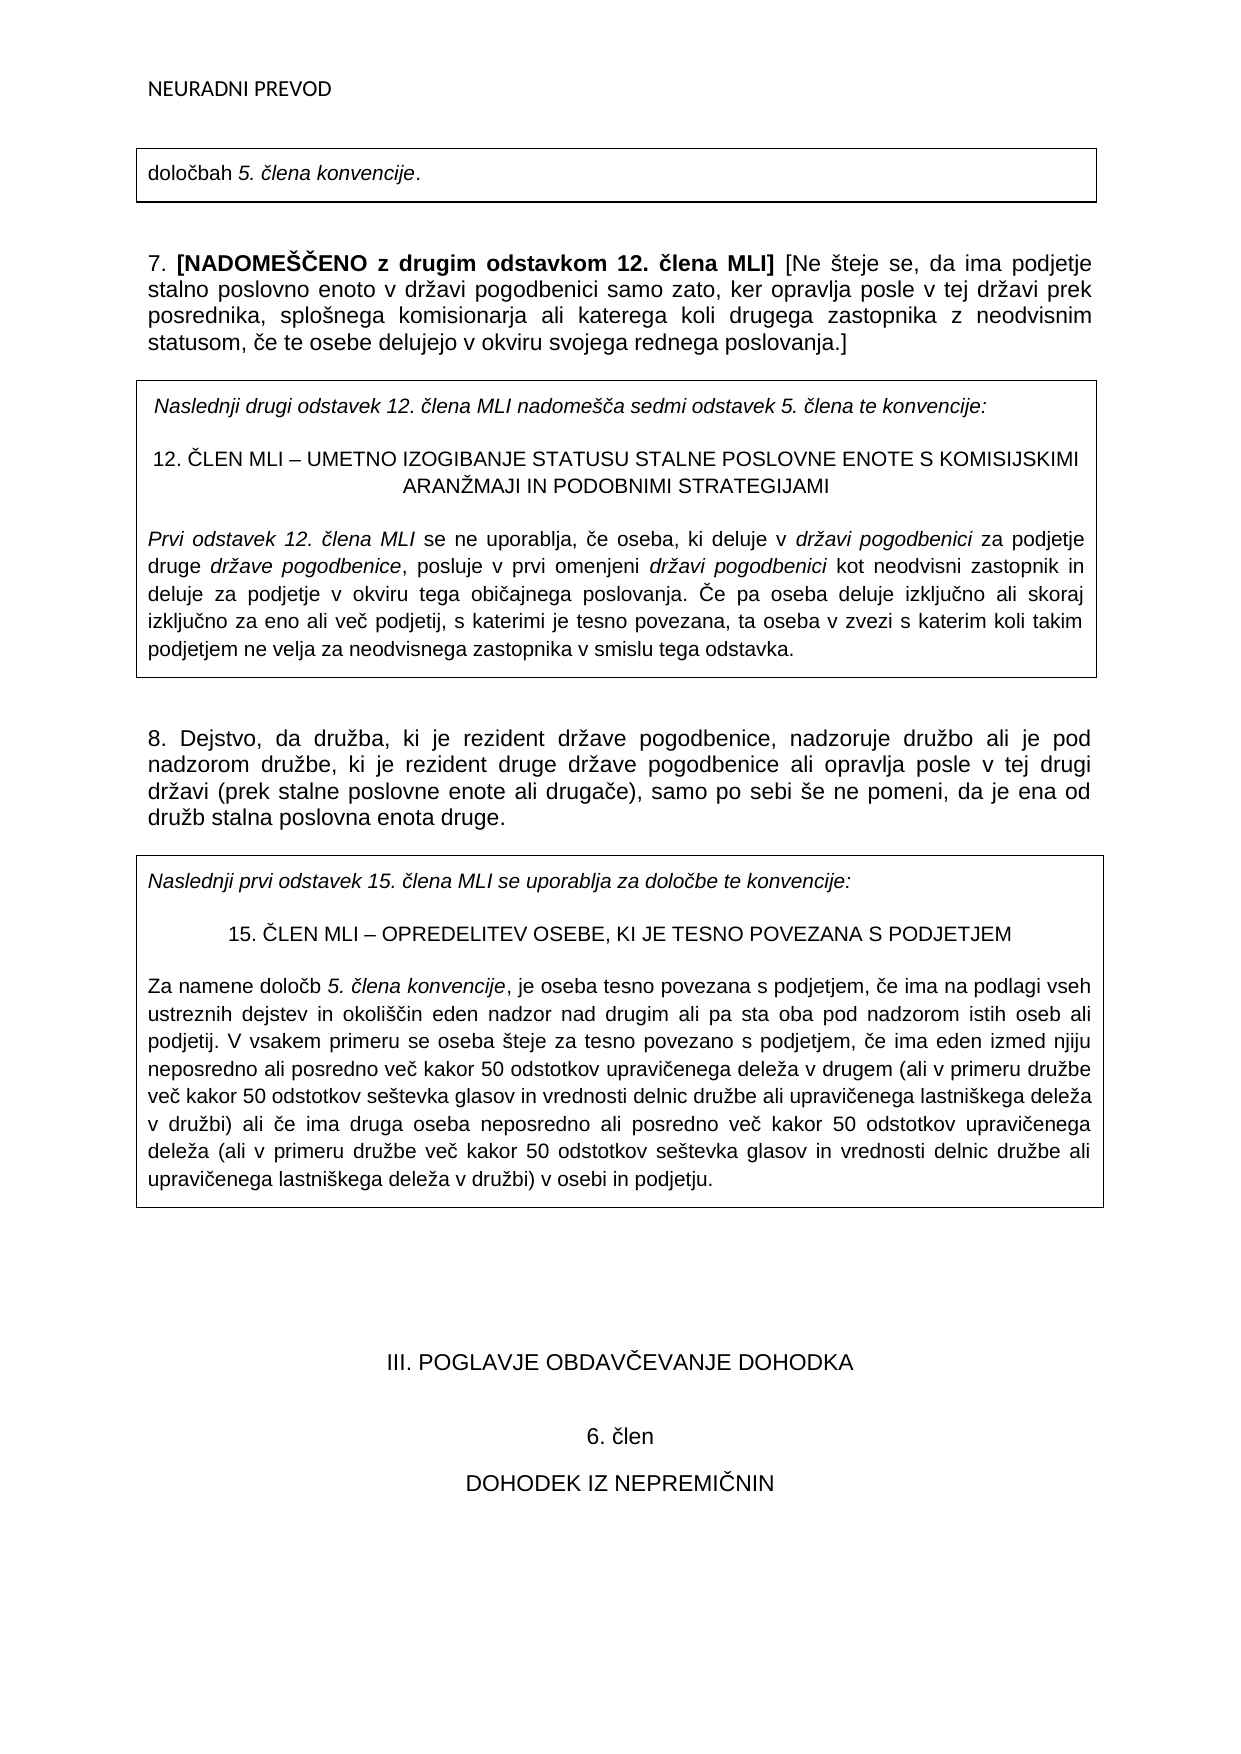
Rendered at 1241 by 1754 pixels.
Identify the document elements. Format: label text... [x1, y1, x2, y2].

text 6. člen [148, 1423, 1093, 1449]
text DOHODEK IZ NEPREMIČNIN [148, 1470, 1093, 1496]
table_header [137, 149, 1096, 201]
table_header Naslednji drugi odstavek 12. člena MLI nadomešča sedmi odstavek 5. člena te konvencije: 12. ČLEN MLI – UMETNO IZOGIBANJE STATUSU STALNE POSLOVNE ENOTE S KOMISIJSKIMI ARANŽMAJI IN PODOBNIMI STRATEGIJAMI Prvi odstavek 12. člena MLI se ne uporablja, če oseba, ki deluje v državi pogodbenici za podjetje druge države pogodbenice, posluje v prvi omenjeni državi pogodbenici kot neodvisni zastopnik in deluje za podjetje v okviru tega običajnega poslovanja. Če pa oseba deluje izključno ali skoraj izključno za eno ali več podjetij, s katerimi je tesno povezana, ta oseba v zvezi s katerim koli takim podjetjem ne velja za neodvisnega zastopnika v smislu tega odstavka. [137, 381, 1096, 677]
text III. POGLAVJE OBDAVČEVANJE DOHODKA [148, 1349, 1093, 1376]
text 8. Dejstvo, da družba, ki je rezident države pogodbenice, nadzoruje družbo ali je pod nadzorom družbe, ki je rezident druge države pogodbenice ali opravlja posle v tej drugi državi (prek stalne poslovne enote ali drugače), samo po sebi še ne pomeni, da je ena od družb stalna poslovna enota druge. [148, 725, 1093, 830]
table_header Naslednji prvi odstavek 15. člena MLI se uporablja za določbe te konvencije: 15. ČLEN MLI – OPREDELITEV OSEBE, KI JE TESNO POVEZANA S PODJETJEM Za namene določb 5. člena konvencije, je oseba tesno povezana s podjetjem, če ima na podlagi vseh ustreznih dejstev in okoliščin eden nadzor nad drugim ali pa sta oba pod nadzorom istih oseb ali podjetij. V vsakem primeru se oseba šteje za tesno povezano s podjetjem, če ima eden izmed njiju neposredno ali posredno več kakor 50 odstotkov upravičenega deleža v drugem (ali v primeru družbe več kakor 50 odstotkov seštevka glasov in vrednosti delnic družbe ali upravičenega lastniškega deleža v družbi) ali če ima druga oseba neposredno ali posredno več kakor 50 odstotkov upravičenega deleža (ali v primeru družbe več kakor 50 odstotkov seštevka glasov in vrednosti delnic družbe ali upravičenega lastniškega deleža v družbi) v osebi in podjetju. [137, 856, 1103, 1207]
text 7. [NADOMEŠČENO z drugim odstavkom 12. člena MLI] [Ne šteje se, da ima podjetje stalno poslovno enoto v državi pogodbenici samo zato, ker opravlja posle v tej državi prek posrednika, splošnega komisionarja ali katerega koli drugega zastopnika z neodvisnim statusom, če te osebe delujejo v okviru svojega rednega poslovanja.] [148, 250, 1093, 355]
